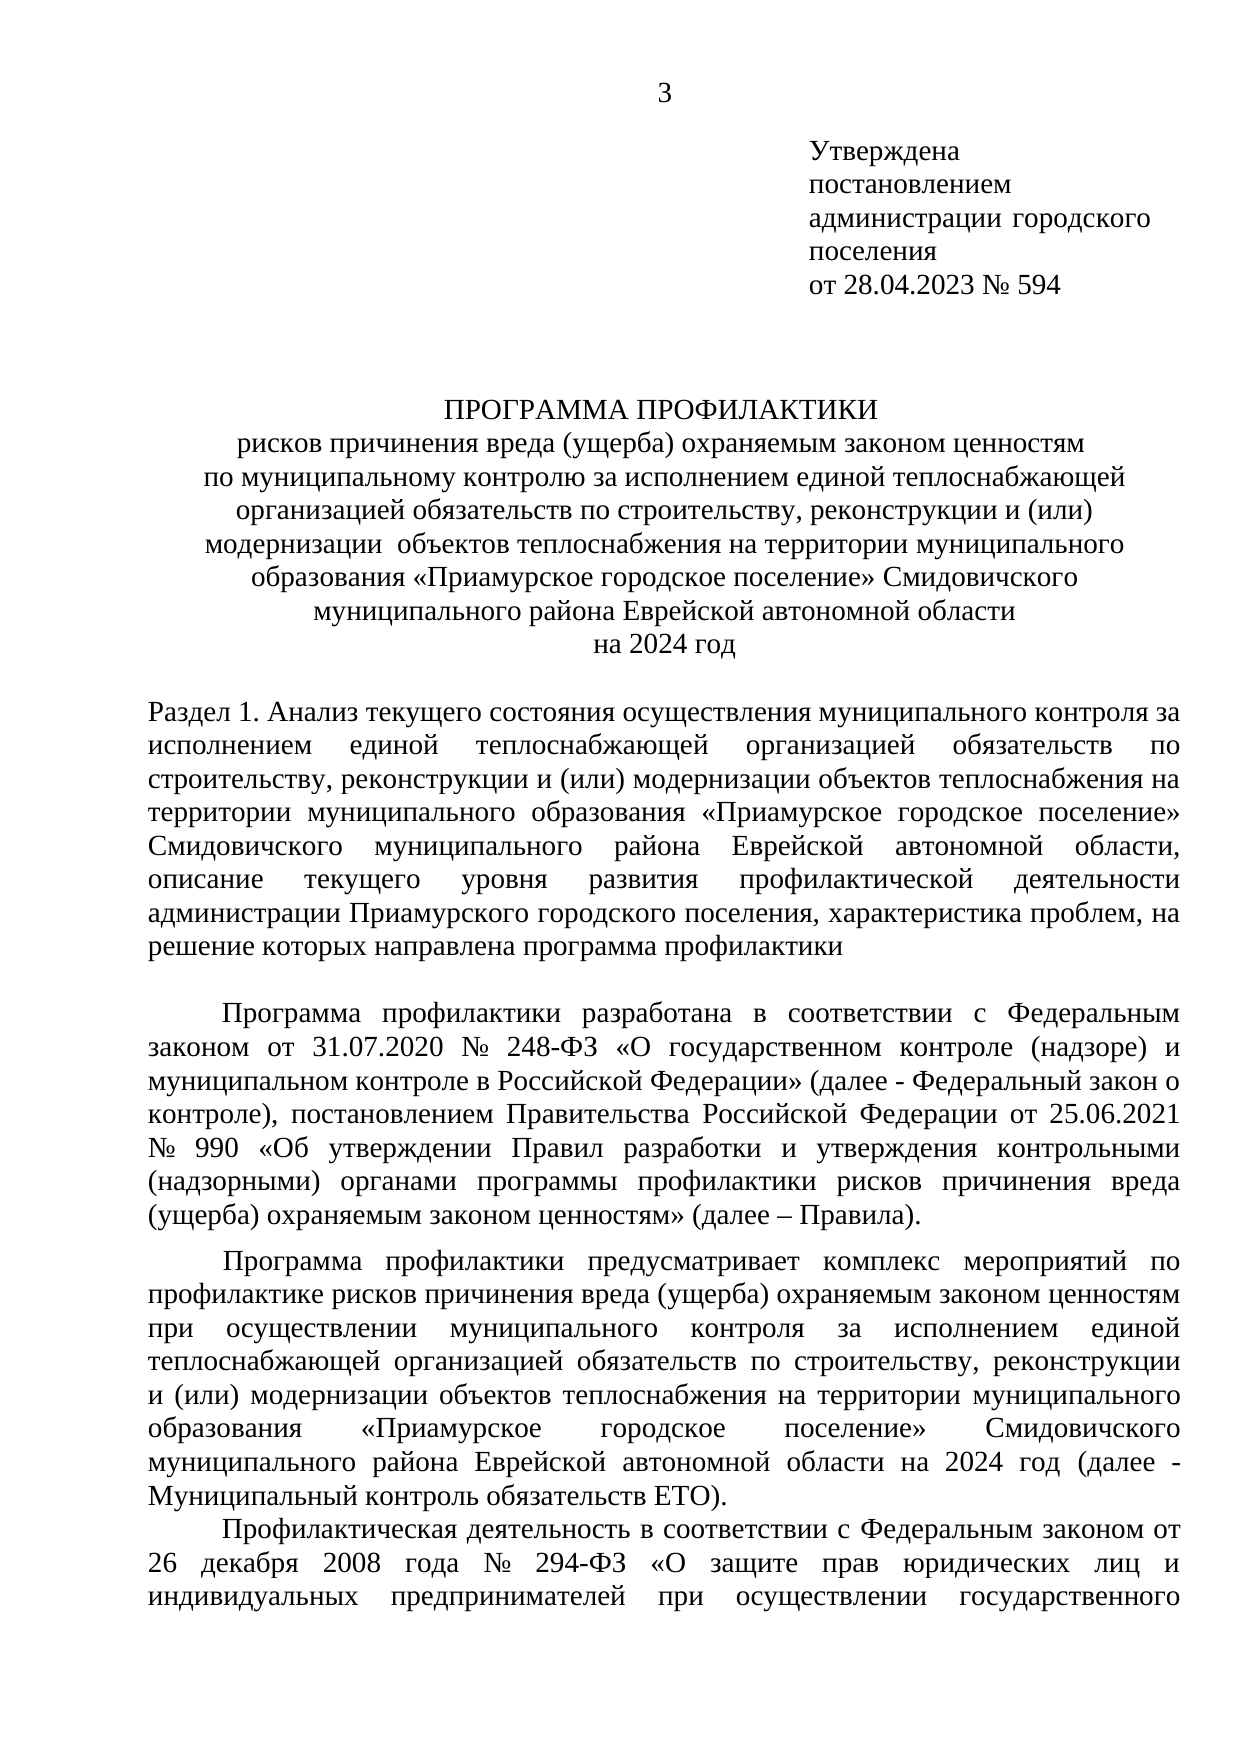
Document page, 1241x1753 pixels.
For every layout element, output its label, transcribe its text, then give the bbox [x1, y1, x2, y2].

table_header Утверждена постановлением администрации городского поселения от 28.04.2023 № 594 [798, 133, 1162, 325]
text ПРОГРАММА ПРОФИЛАКТИКИ рисков причинения вреда (ущерба) охраняемым законом ценностям по муниципальному контролю за исполнением единой теплоснабжающей организацией обязательств по строительству, реконструкции и (или) модернизации объектов теплоснабжения на территории муниципального образования «Приамурское городское поселение» Смидовичского муниципального района Еврейской автономной области [148, 392, 1181, 627]
text Программа профилактики разработана в соответствии с Федеральным законом от 31.07.2020 № 248-ФЗ «О государственном контроле (надзоре) и муниципальном контроле в Российской Федерации» (далее - Федеральный закон о контроле), постановлением Правительства Российской Федерации от 25.06.2021 № 990 «Об утверждении Правил разработки и утверждения контрольными (надзорными) органами программы профилактики рисков причинения вреда (ущерба) охраняемым законом ценностям» (далее – Правила). [148, 996, 1181, 1230]
text Раздел 1. Анализ текущего состояния осуществления муниципального контроля за исполнением единой теплоснабжающей организацией обязательств по строительству, реконструкции и (или) модернизации объектов теплоснабжения на территории муниципального образования «Приамурское городское поселение» Смидовичского муниципального района Еврейской автономной области, описание текущего уровня развития профилактической деятельности администрации Приамурского городского поселения, характеристика проблем, на решение которых направлена программа профилактики [148, 694, 1181, 962]
text на 2024 год [148, 627, 1181, 660]
text Программа профилактики предусматривает комплекс мероприятий по профилактике рисков причинения вреда (ущерба) охраняемым законом ценностям при осуществлении муниципального контроля за исполнением единой теплоснабжающей организацией обязательств по строительству, реконструкции и (или) модернизации объектов теплоснабжения на территории муниципального образования «Приамурское городское поселение» Смидовичского муниципального района Еврейской автономной области на 2024 год (далее - Муниципальный контроль обязательств ЕТО). [148, 1243, 1181, 1511]
